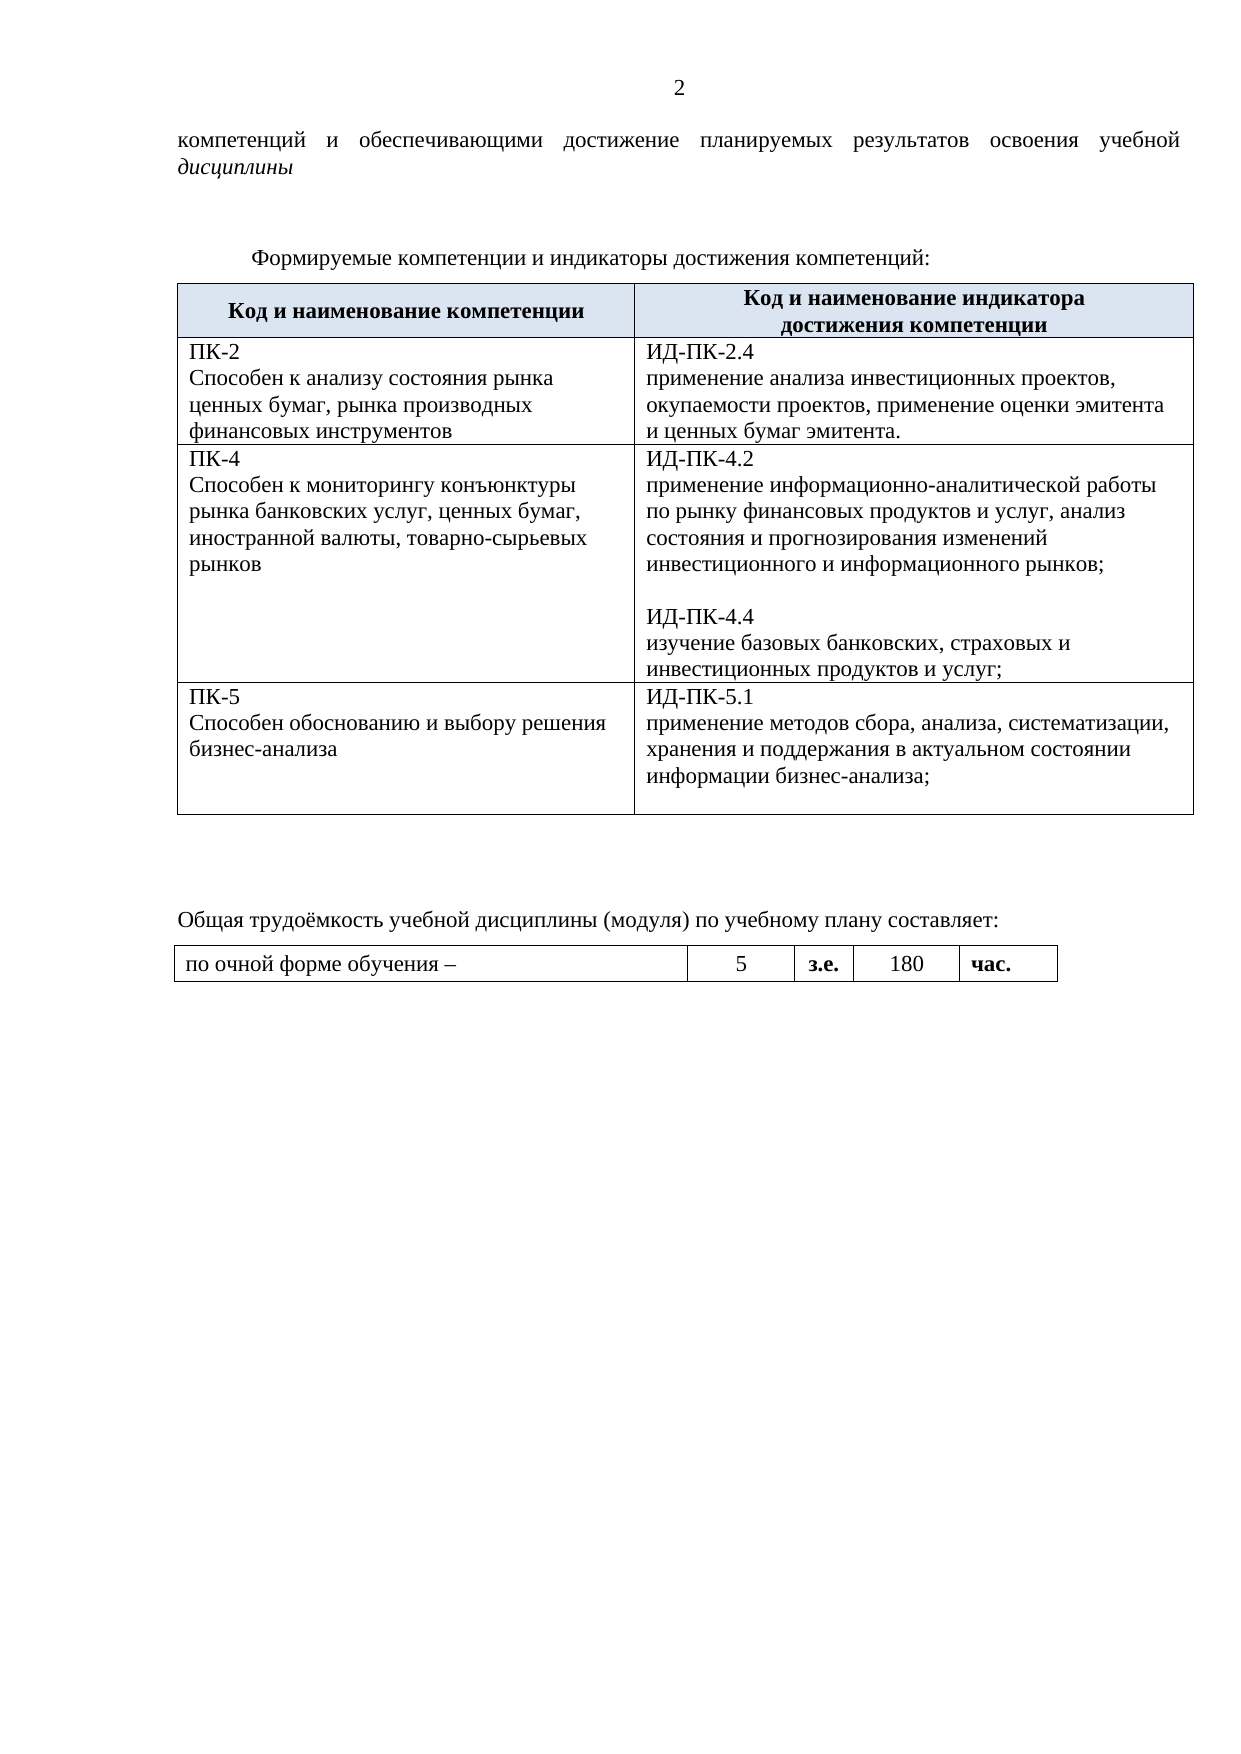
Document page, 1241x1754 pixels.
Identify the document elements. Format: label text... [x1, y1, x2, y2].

table_header з.е. [795, 946, 853, 981]
table_cell ПК-2 Способен к анализу состояния рынка ценных бумаг, рынка производных финансовых инструментов [178, 338, 634, 443]
subtitle Формируемые компетенции и индикаторы достижения компетенций: [251, 244, 1181, 271]
table_header Код и наименование компетенции [178, 284, 634, 337]
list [177, 127, 1181, 179]
table_cell ПК-5 Способен обоснованию и выбору решения бизнес-анализа [178, 683, 634, 814]
table_header по очной форме обучения – [175, 946, 687, 981]
table_cell ПК-4 Способен к мониторингу конъюнктуры рынка банковских услуг, ценных бумаг, иностранной валюты, товарно-сырьевых рынков [178, 445, 634, 682]
table_cell ИД-ПК-2.4 применение анализа инвестиционных проектов, окупаемости проектов, применение оценки эмитента и ценных бумаг эмитента. [635, 338, 1193, 443]
table_header 5 [688, 946, 794, 981]
table_header час. [960, 946, 1057, 981]
table_cell ИД-ПК-4.2 применение информационно-аналитической работы по рынку финансовых продуктов и услуг, анализ состояния и прогнозирования изменений инвестиционного и информационного рынков; ИД-ПК-4.4 изучение базовых банковских, страховых и инвестиционных продуктов и услуг; [635, 445, 1193, 682]
table_cell ИД-ПК-5.1 применение методов сбора, анализа, систематизации, хранения и поддержания в актуальном состоянии информации бизнес-анализа; [635, 683, 1193, 814]
table_header 180 [854, 946, 959, 981]
table_header Код и наименование индикатора достижения компетенции [635, 284, 1193, 337]
subtitle Общая трудоёмкость учебной дисциплины (модуля) по учебному плану составляет: [177, 907, 1181, 933]
